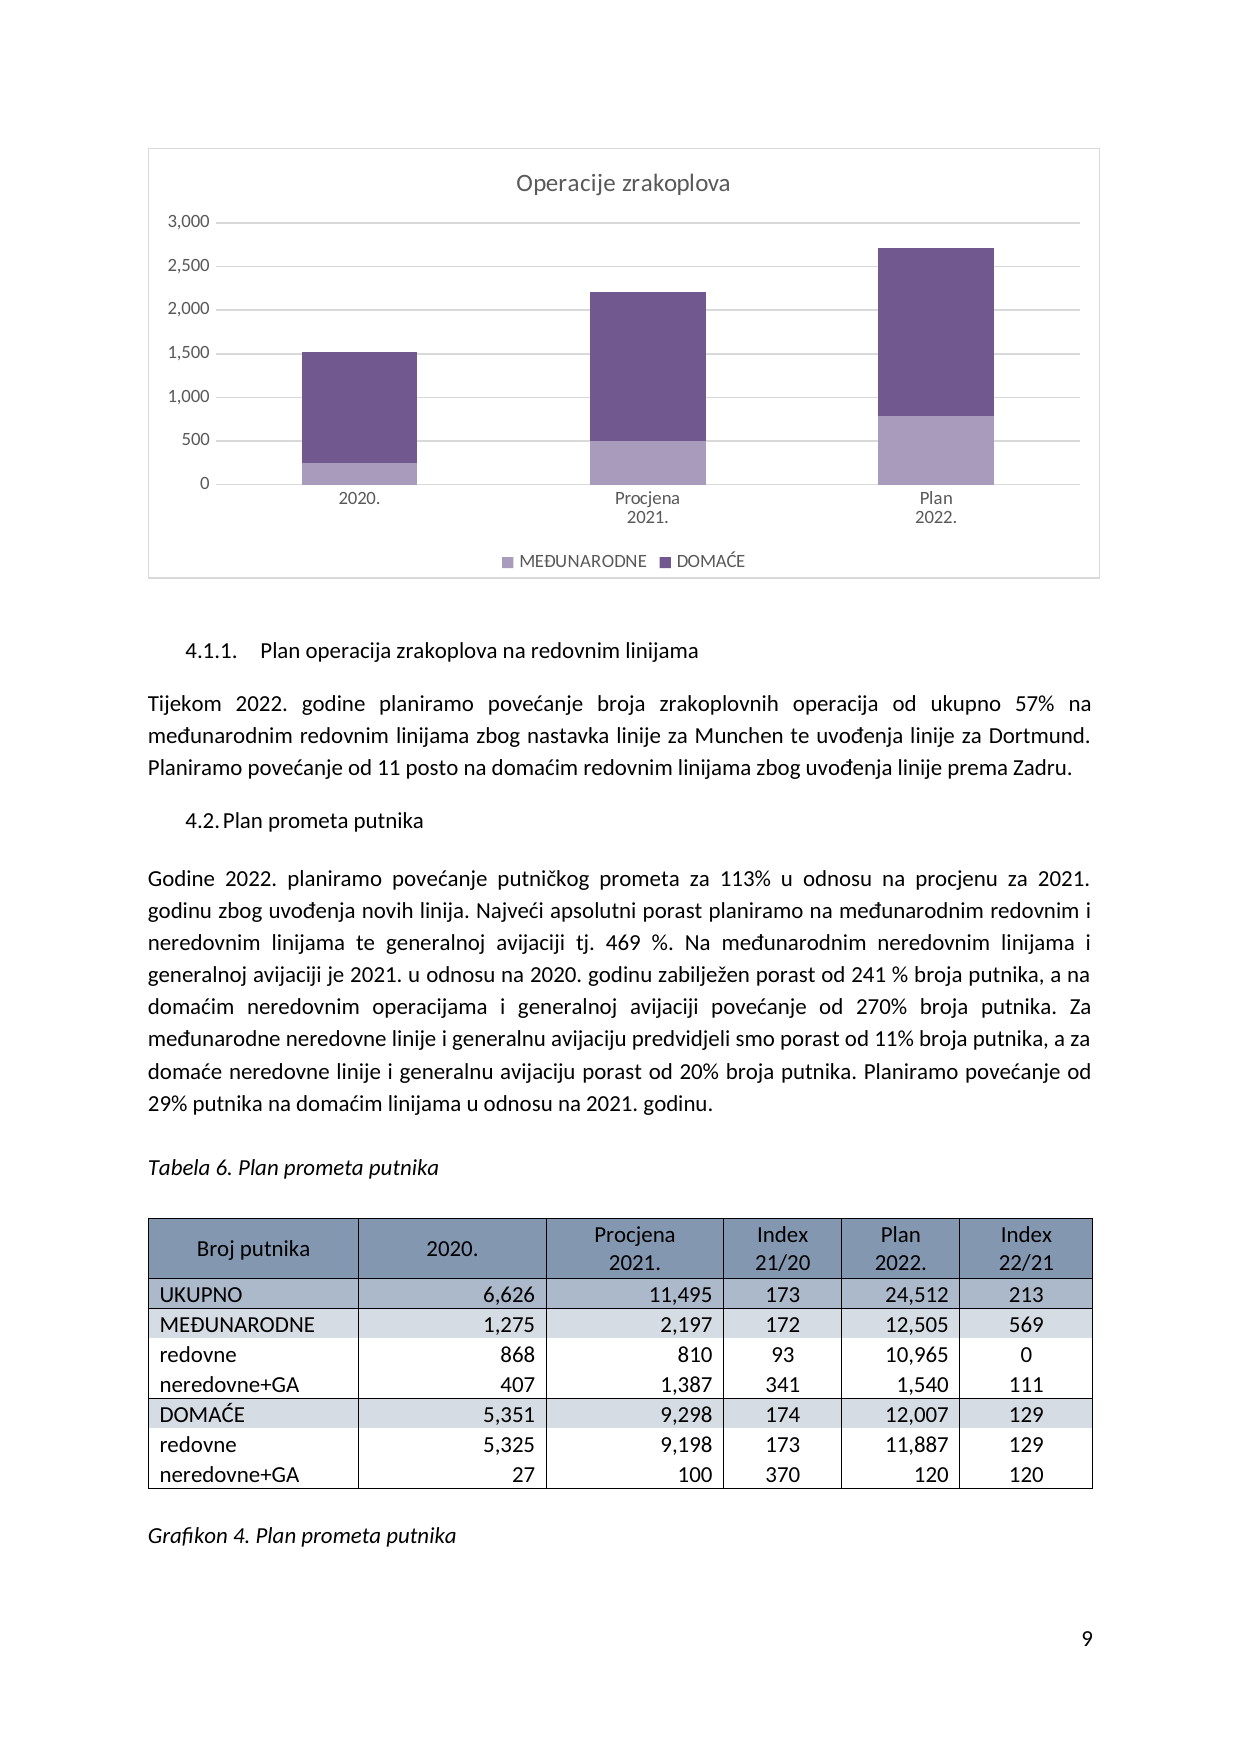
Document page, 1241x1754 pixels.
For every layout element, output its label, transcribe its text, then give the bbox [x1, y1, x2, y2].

table_header 2020. [359, 1219, 546, 1278]
table_cell 27 [359, 1458, 546, 1488]
table_cell 810 [547, 1338, 723, 1368]
table_cell neredovne+GA [149, 1368, 358, 1398]
table_header Broj putnika [149, 1219, 358, 1278]
table_cell 12,505 [842, 1309, 959, 1338]
table_cell 569 [960, 1309, 1092, 1338]
table_cell 1,275 [359, 1309, 546, 1338]
table_cell UKUPNO [149, 1279, 358, 1308]
table_cell neredovne+GA [149, 1458, 358, 1488]
table_cell 10,965 [842, 1338, 959, 1368]
text Tijekom 2022. godine planiramo povećanje broja zrakoplovnih operacija od ukupno 57% na međunarodnim redovnim linijama zbog nastavka linije za Munchen te uvođenja linije za Dortmund. Planiramo povećanje od 11 posto na domaćim redovnim linijama zbog uvođenja linije prema Zadru. [148, 689, 1093, 781]
table_cell 868 [359, 1338, 546, 1368]
table_cell 407 [359, 1368, 546, 1398]
table_cell 120 [960, 1458, 1092, 1488]
text Grafikon 4. Plan prometa putnika [148, 1521, 1093, 1549]
table_header Index 21/20 [724, 1219, 841, 1278]
table_cell 370 [724, 1458, 841, 1488]
table_cell redovne [149, 1428, 358, 1458]
table_cell 120 [842, 1458, 959, 1488]
table_cell 174 [724, 1399, 841, 1428]
table_cell DOMAĆE [149, 1399, 358, 1428]
table_cell MEĐUNARODNE [149, 1309, 358, 1338]
table_cell 129 [960, 1399, 1092, 1428]
table_cell 0 [960, 1338, 1092, 1368]
table_cell 5,351 [359, 1399, 546, 1428]
table_cell 173 [724, 1279, 841, 1308]
table_header Procjena 2021. [547, 1219, 723, 1278]
table_cell 24,512 [842, 1279, 959, 1308]
table_cell redovne [149, 1338, 358, 1368]
table_cell 129 [960, 1428, 1092, 1458]
table_cell 11,887 [842, 1428, 959, 1458]
table_cell 6,626 [359, 1279, 546, 1308]
table_cell 111 [960, 1368, 1092, 1398]
table_cell 12,007 [842, 1399, 959, 1428]
table_cell 9,298 [547, 1399, 723, 1428]
table_cell 341 [724, 1368, 841, 1398]
table_cell 5,325 [359, 1428, 546, 1458]
table_cell 1,387 [547, 1368, 723, 1398]
table_cell 213 [960, 1279, 1092, 1308]
list Plan prometa putnika [185, 806, 1093, 834]
table_cell 2,197 [547, 1309, 723, 1338]
text Tabela 6. Plan prometa putnika [148, 1153, 1093, 1181]
table_cell 9,198 [547, 1428, 723, 1458]
table_cell 93 [724, 1338, 841, 1368]
table_cell 172 [724, 1309, 841, 1338]
list Plan operacija zrakoplova na redovnim linijama [185, 636, 1093, 664]
table_header Index 22/21 [960, 1219, 1092, 1278]
table_header Plan 2022. [842, 1219, 959, 1278]
table_cell 1,540 [842, 1368, 959, 1398]
table_cell 173 [724, 1428, 841, 1458]
table_cell 11,495 [547, 1279, 723, 1308]
text Godine 2022. planiramo povećanje putničkog prometa za 113% u odnosu na procjenu za 2021. godinu zbog uvođenja novih linija. Najveći apsolutni porast planiramo na međunarodnim redovnim i neredovnim linijama te generalnoj avijaciji tj. 469 %. Na međunarodnim neredovnim linijama i generalnoj avijaciji je 2021. u odnosu na 2020. godinu zabilježen porast od 241 % broja putnika, a na domaćim neredovnim operacijama i generalnoj avijaciji povećanje od 270% broja putnika. Za međunarodne neredovne linije i generalnu avijaciju predvidjeli smo porast od 11% broja putnika, a za domaće neredovne linije i generalnu avijaciju porast od 20% broja putnika. Planiramo povećanje od 29% putnika na domaćim linijama u odnosu na 2021. godinu. [148, 864, 1093, 1117]
table_cell 100 [547, 1458, 723, 1488]
